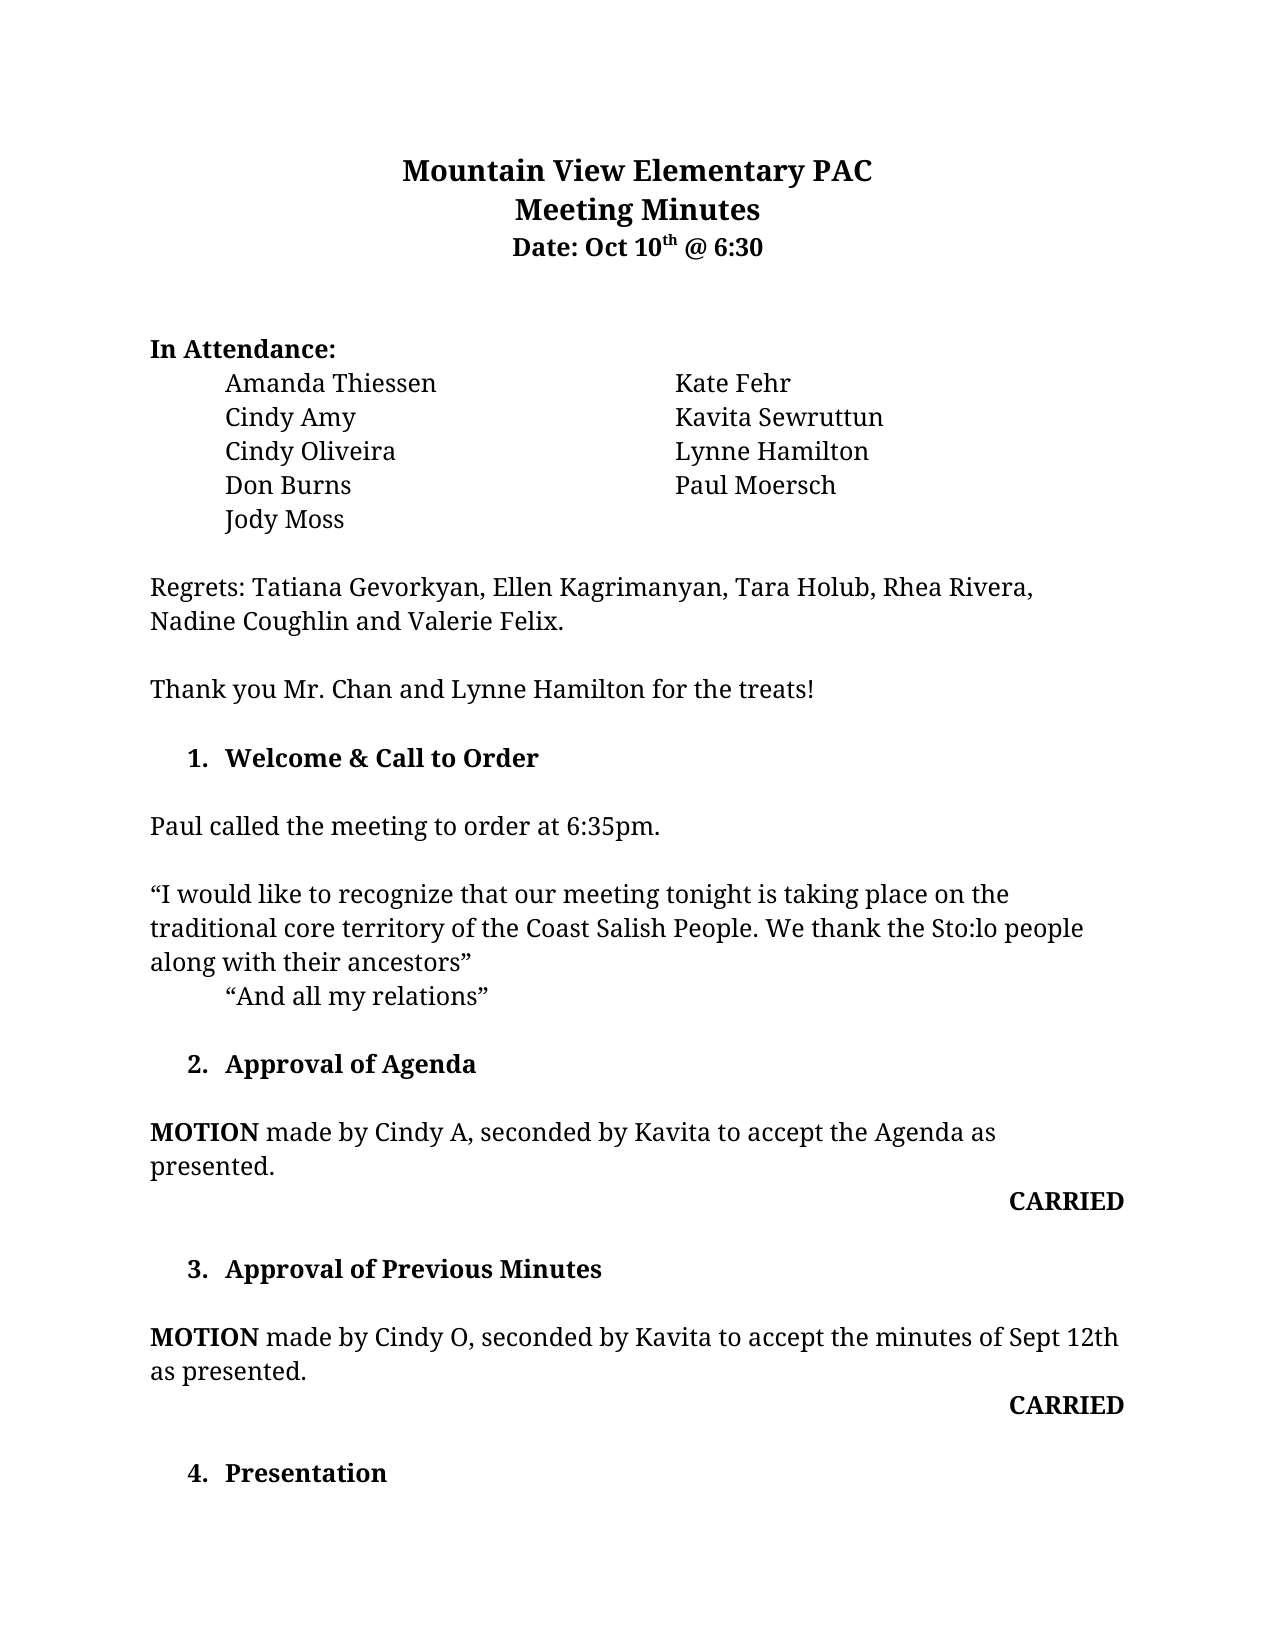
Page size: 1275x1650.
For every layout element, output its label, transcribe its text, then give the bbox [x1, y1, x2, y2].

text Mountain View Elementary PAC [150, 150, 1125, 190]
text Nadine Coughlin and Valerie Felix. [150, 604, 1125, 638]
text Regrets: Tatiana Gevorkyan, Ellen Kagrimanyan, Tara Holub, Rhea Rivera, [150, 570, 1125, 604]
text In Attendance: [150, 332, 1125, 366]
text Meeting Minutes [150, 190, 1125, 229]
text Date: Oct 10th @ 6:30 [150, 229, 1125, 263]
text MOTION made by Cindy A, seconded by Kavita to accept the Agenda as presented. [150, 1115, 1125, 1183]
text Cindy Oliveira Lynne Hamilton [150, 434, 1125, 468]
text Don Burns Paul Moersch [150, 468, 1125, 502]
text CARRIED [150, 1387, 1125, 1422]
list Welcome & Call to Order [187, 740, 1125, 774]
text Amanda Thiessen Kate Fehr [150, 366, 1125, 400]
text Thank you Mr. Chan and Lynne Hamilton for the treats! [150, 672, 1125, 706]
text CARRIED [150, 1183, 1125, 1217]
text “I would like to recognize that our meeting tonight is taking place on the traditional core territory of the Coast Salish People. We thank the Sto:lo people along with their ancestors” [150, 877, 1125, 979]
list Approval of Previous Minutes [187, 1251, 1125, 1285]
list Presentation [187, 1456, 1125, 1490]
text MOTION made by Cindy O, seconded by Kavita to accept the minutes of Sept 12th as presented. [150, 1319, 1125, 1387]
text “And all my relations” [150, 979, 1125, 1013]
text Paul called the meeting to order at 6:35pm. [150, 808, 1125, 842]
text Cindy Amy Kavita Sewruttun [150, 400, 1125, 434]
list Approval of Agenda [187, 1047, 1125, 1081]
text Jody Moss [150, 502, 1125, 536]
